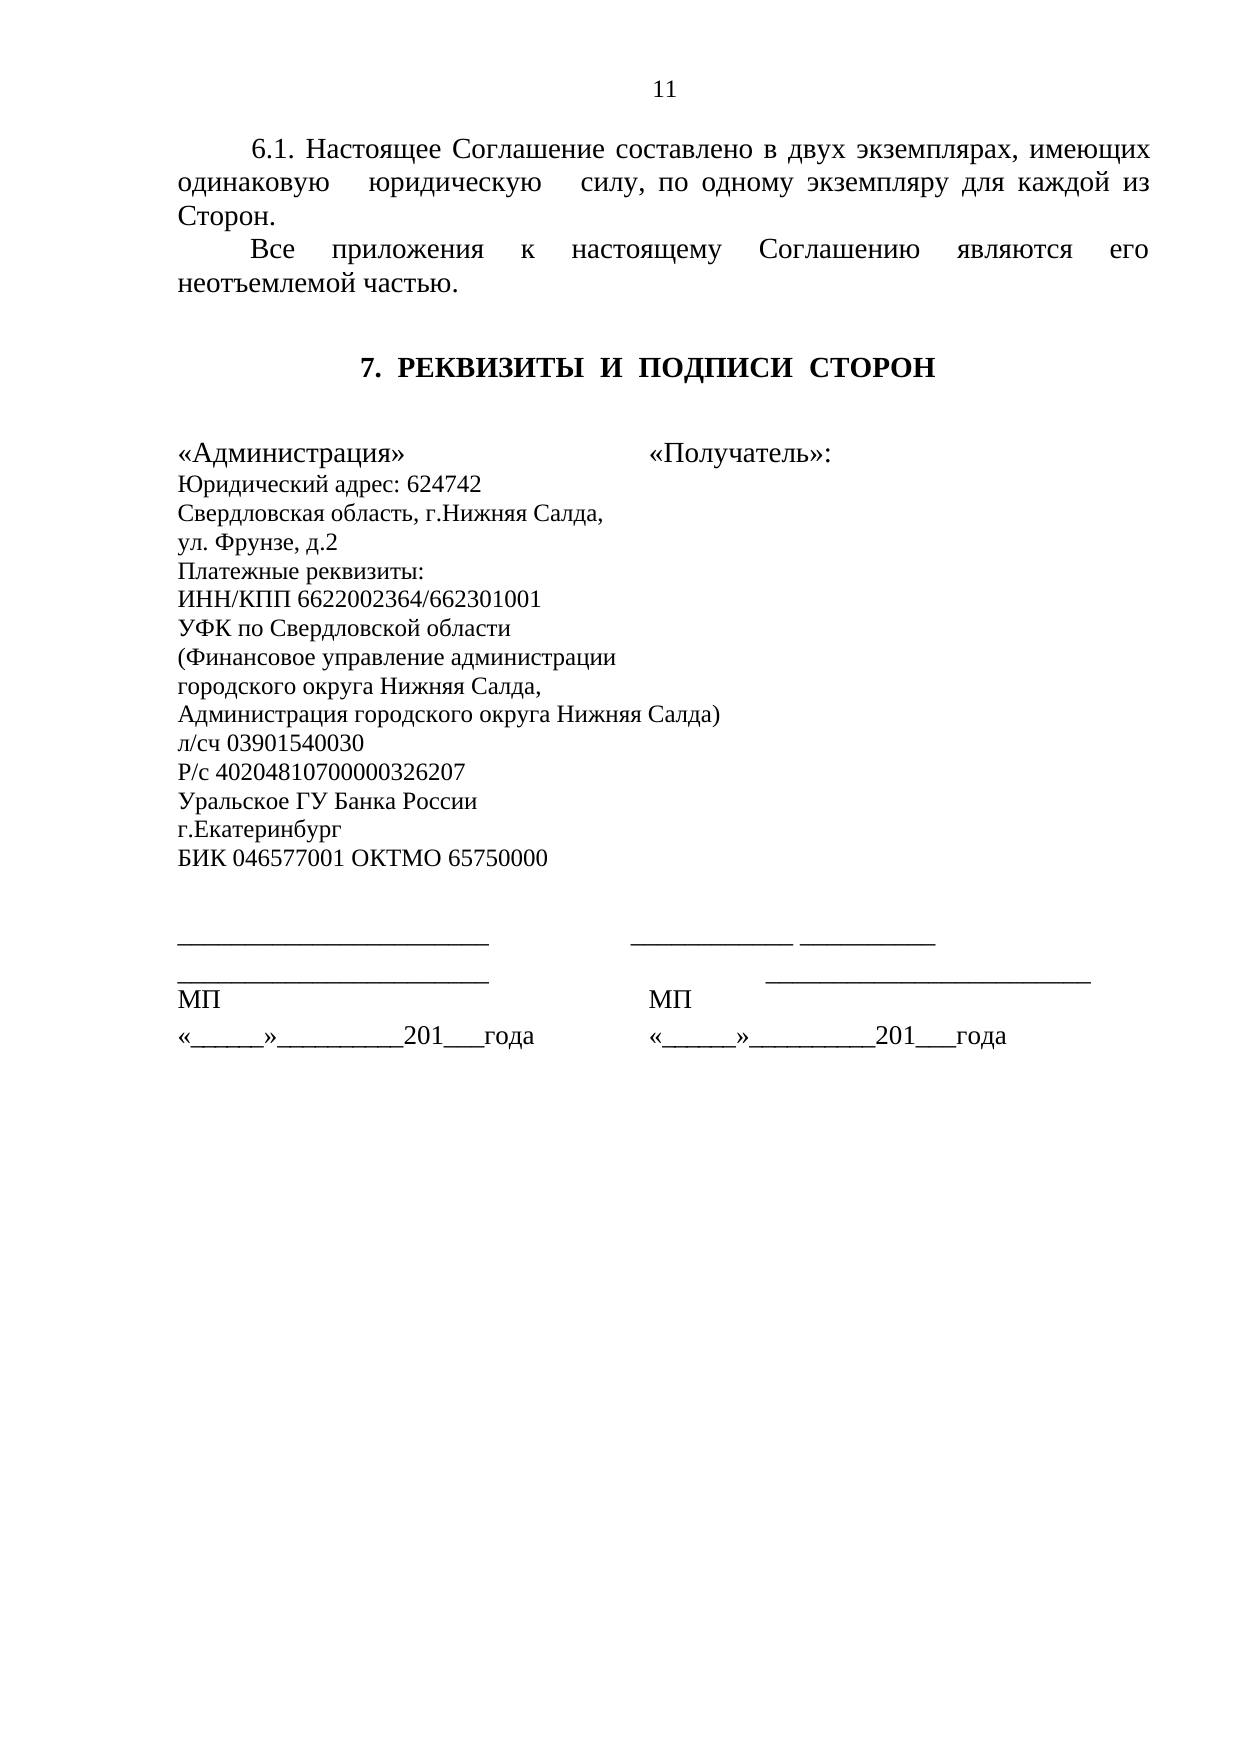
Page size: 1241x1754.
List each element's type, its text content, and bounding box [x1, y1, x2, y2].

text 7. РЕКВИЗИТЫ И ПОДПИСИ СТОРОН [177, 350, 936, 418]
text УФК по Свердловской области [177, 613, 1152, 642]
text г.Екатеринбург [177, 814, 1152, 843]
text _______________________ ________________________ [177, 955, 1152, 986]
text _______________________ ____________ __________ [177, 917, 1152, 948]
text МП МП [177, 986, 1152, 1014]
text ул. Фрунзе, д.2 [177, 527, 1152, 556]
text 6.1. Настоящее Соглашение составлено в двух экземплярах, имеющих одинаковую юридическую силу, по одному экземпляру для каждой из Сторон. [177, 131, 1152, 232]
text Администрация городского округа Нижняя Салда) [177, 699, 1152, 728]
text Все приложения к настоящему Соглашению являются его неотъемлемой частью. [177, 232, 1152, 299]
text (Финансовое управление администрации [177, 642, 1152, 671]
text Р/с 40204810700000326207 [177, 757, 1152, 786]
text ИНН/КПП 6622002364/662301001 [177, 584, 1152, 613]
text городского округа Нижняя Салда, [177, 671, 1152, 699]
text Уральское ГУ Банка России [177, 786, 1152, 814]
text Юридический адрес: 624742 [177, 469, 1152, 498]
text БИК 046577001 ОКТМО 65750000 [177, 843, 1152, 872]
text «Администрация» «Получатель»: [177, 436, 936, 469]
text л/сч 03901540030 [177, 728, 1152, 757]
text « » 201 года « » 201 года [177, 1017, 1152, 1051]
text Платежные реквизиты: [177, 556, 1152, 584]
text Свердловская область, г.Нижняя Салда, [177, 498, 1152, 527]
